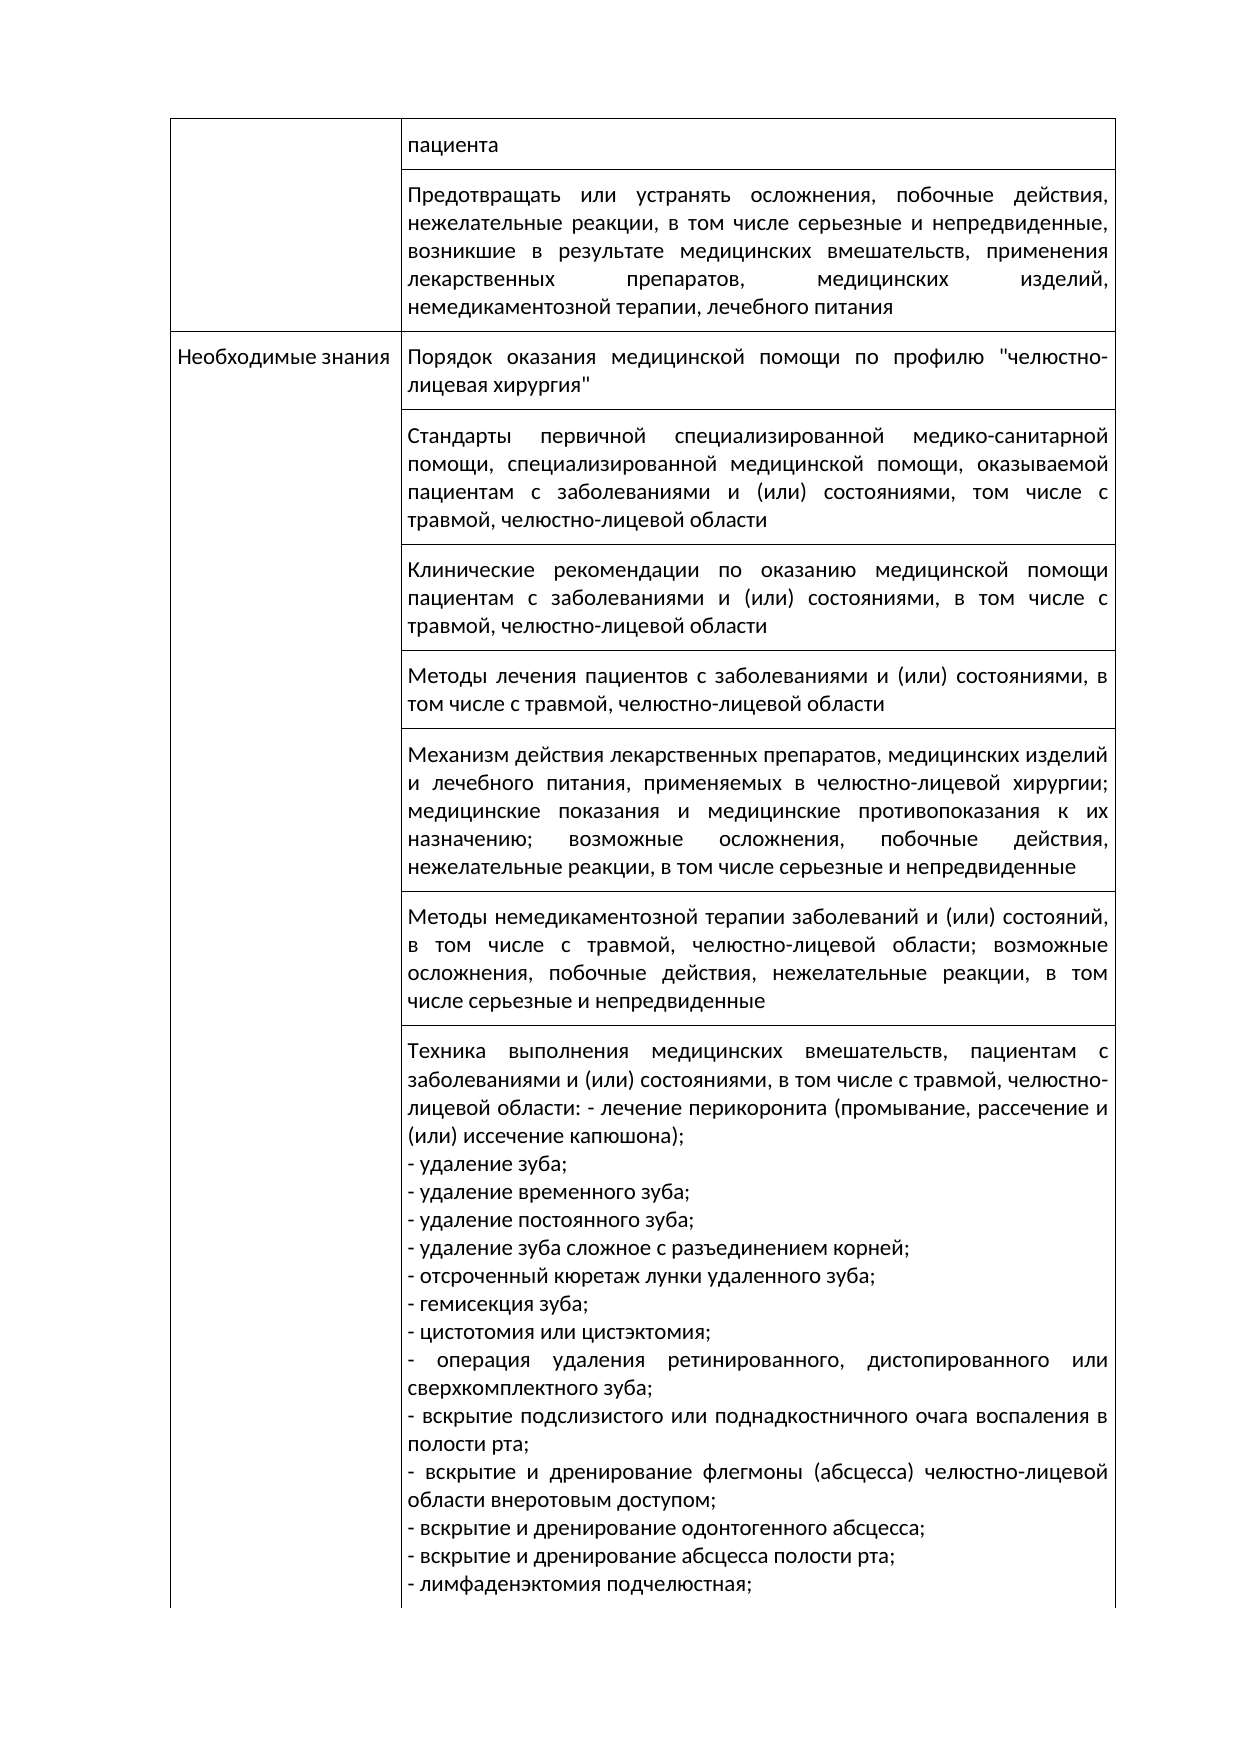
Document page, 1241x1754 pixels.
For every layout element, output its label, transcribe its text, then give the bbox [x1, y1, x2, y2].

table_cell Стандарты первичной специализированной медико-санитарной помощи, специализированной медицинской помощи, оказываемой пациентам с заболеваниями и (или) состояниями, том числе с травмой, челюстно-лицевой области [402, 410, 1115, 543]
table_cell Предотвращать или устранять осложнения, побочные действия, нежелательные реакции, в том числе серьезные и непредвиденные, возникшие в результате медицинских вмешательств, применения лекарственных препаратов, медицинских изделий, немедикаментозной терапии, лечебного питания [402, 170, 1115, 331]
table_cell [402, 119, 1115, 168]
table_cell Методы немедикаментозной терапии заболеваний и (или) состояний, в том числе с травмой, челюстно-лицевой области; возможные осложнения, побочные действия, нежелательные реакции, в том числе серьезные и непредвиденные [402, 892, 1115, 1025]
table_cell Порядок оказания медицинской помощи по профилю "челюстно-лицевая хирургия" [402, 332, 1115, 409]
table_cell Методы лечения пациентов с заболеваниями и (или) состояниями, в том числе с травмой, челюстно-лицевой области [402, 651, 1115, 728]
table_cell Необходимые знания [171, 332, 401, 1608]
table_cell Механизм действия лекарственных препаратов, медицинских изделий и лечебного питания, применяемых в челюстно-лицевой хирургии; медицинские показания и медицинские противопоказания к их назначению; возможные осложнения, побочные действия, нежелательные реакции, в том числе серьезные и непредвиденные [402, 729, 1115, 891]
table_cell Клинические рекомендации по оказанию медицинской помощи пациентам с заболеваниями и (или) состояниями, в том числе с травмой, челюстно-лицевой области [402, 545, 1115, 650]
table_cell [402, 1026, 1115, 1608]
